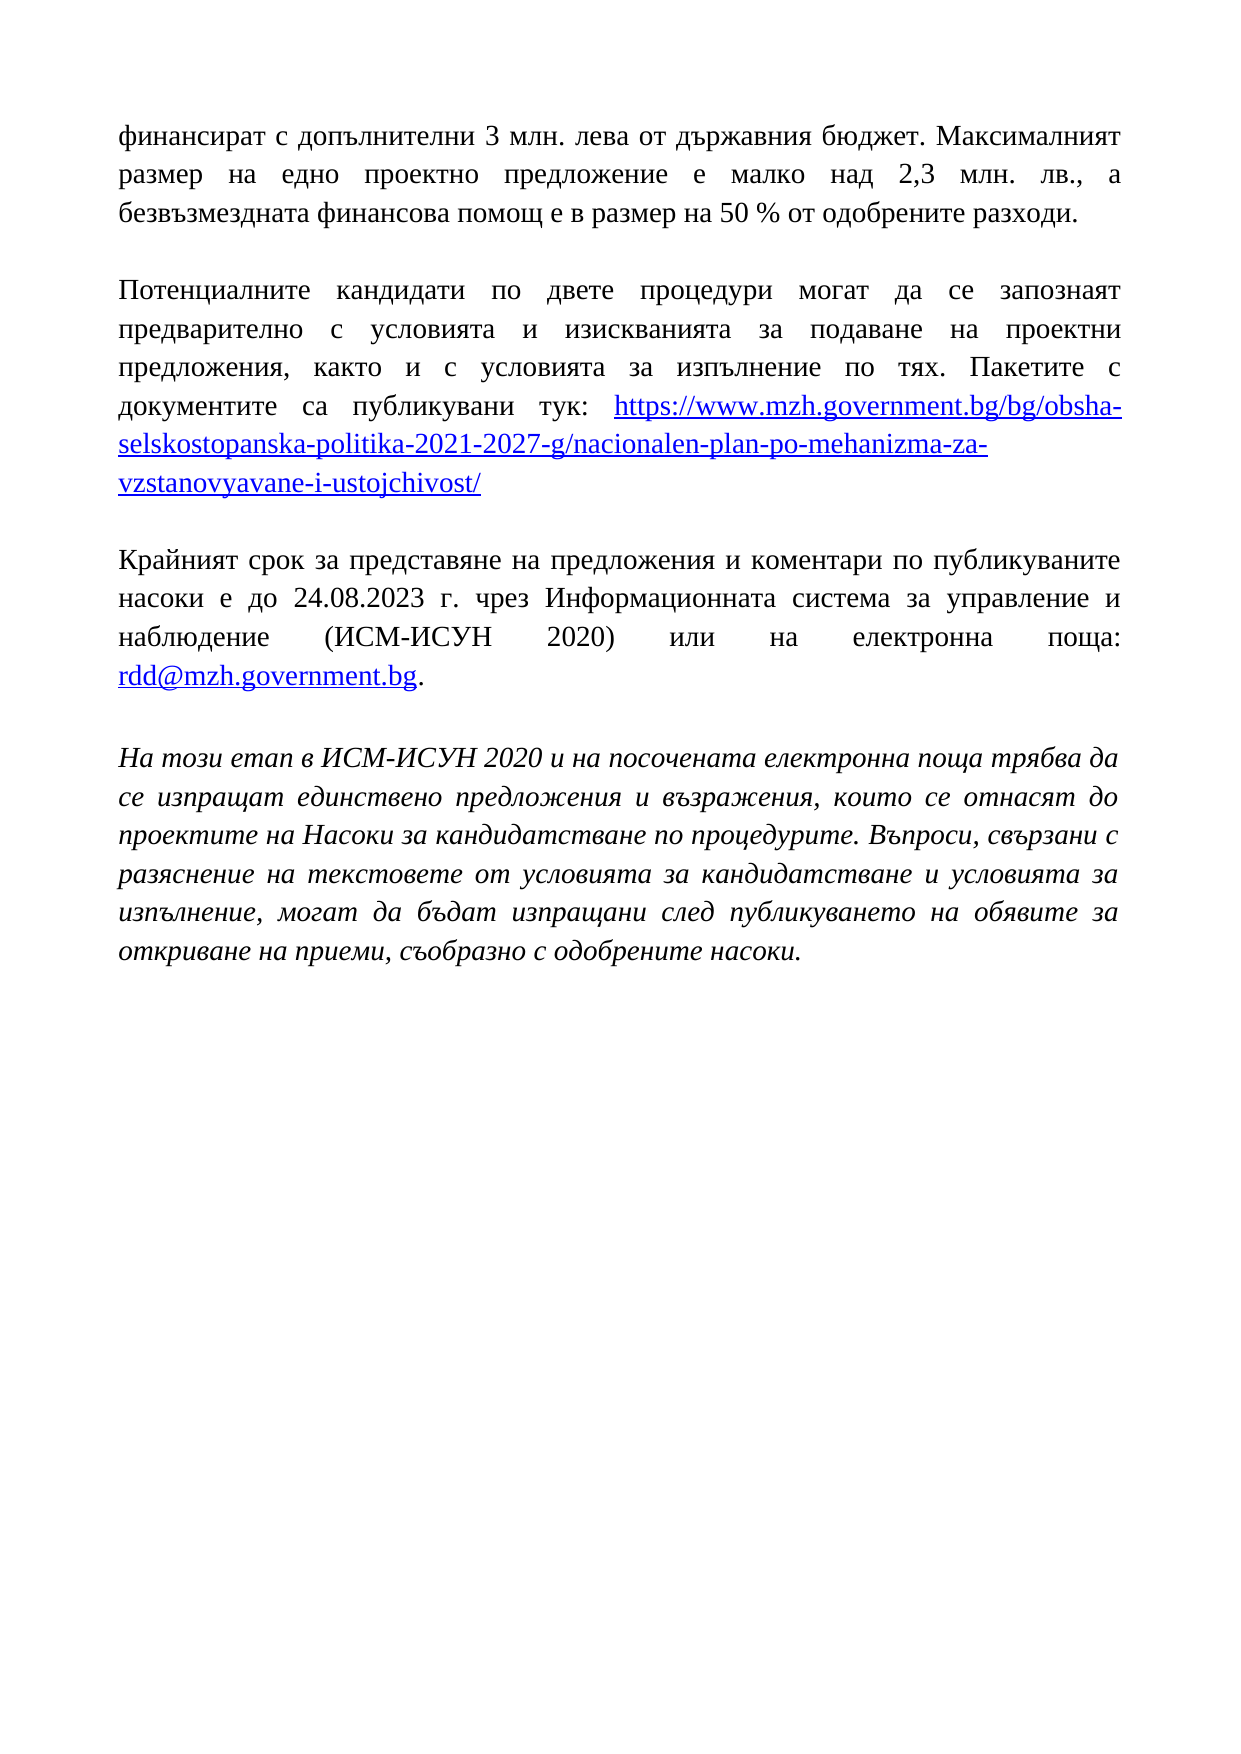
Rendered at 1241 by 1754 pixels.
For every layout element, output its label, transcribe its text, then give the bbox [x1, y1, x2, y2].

text Крайният срок за представяне на предложения и коментари по публикуваните насоки е до 24.08.2023 г. чрез Информационната система за управление и наблюдение (ИСМ-ИСУН 2020) или на електронна поща: rdd@mzh.government.bg. [118, 542, 1122, 691]
text Потенциалните кандидати по двете процедури могат да се запознаят предварително с условията и изискванията за подаване на проектни предложения, както и с условията за изпълнение по тях. Пакетите с документите са публикувани тук: https://www.mzh.government.bg/bg/obsha-selskostopanska-politika-2021-2027-g/nacionalen-plan-po-mehanizma-za-vzstanovyavane-i-ustojchivost/ [118, 272, 1122, 498]
text На този етап в ИСМ-ИСУН 2020 и на посочената електронна поща трябва да се изпращат единствено предложения и възражения, които се отнасят до проектите на Насоки за кандидатстване по процедурите. Въпроси, свързани с разяснение на текстовете от условията за кандидатстване и условията за изпълнение, могат да бъдат изпращани след публикуването на обявите за откриване на приеми, съобразно с одобрените насоки. [118, 740, 1122, 967]
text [118, 118, 1122, 229]
